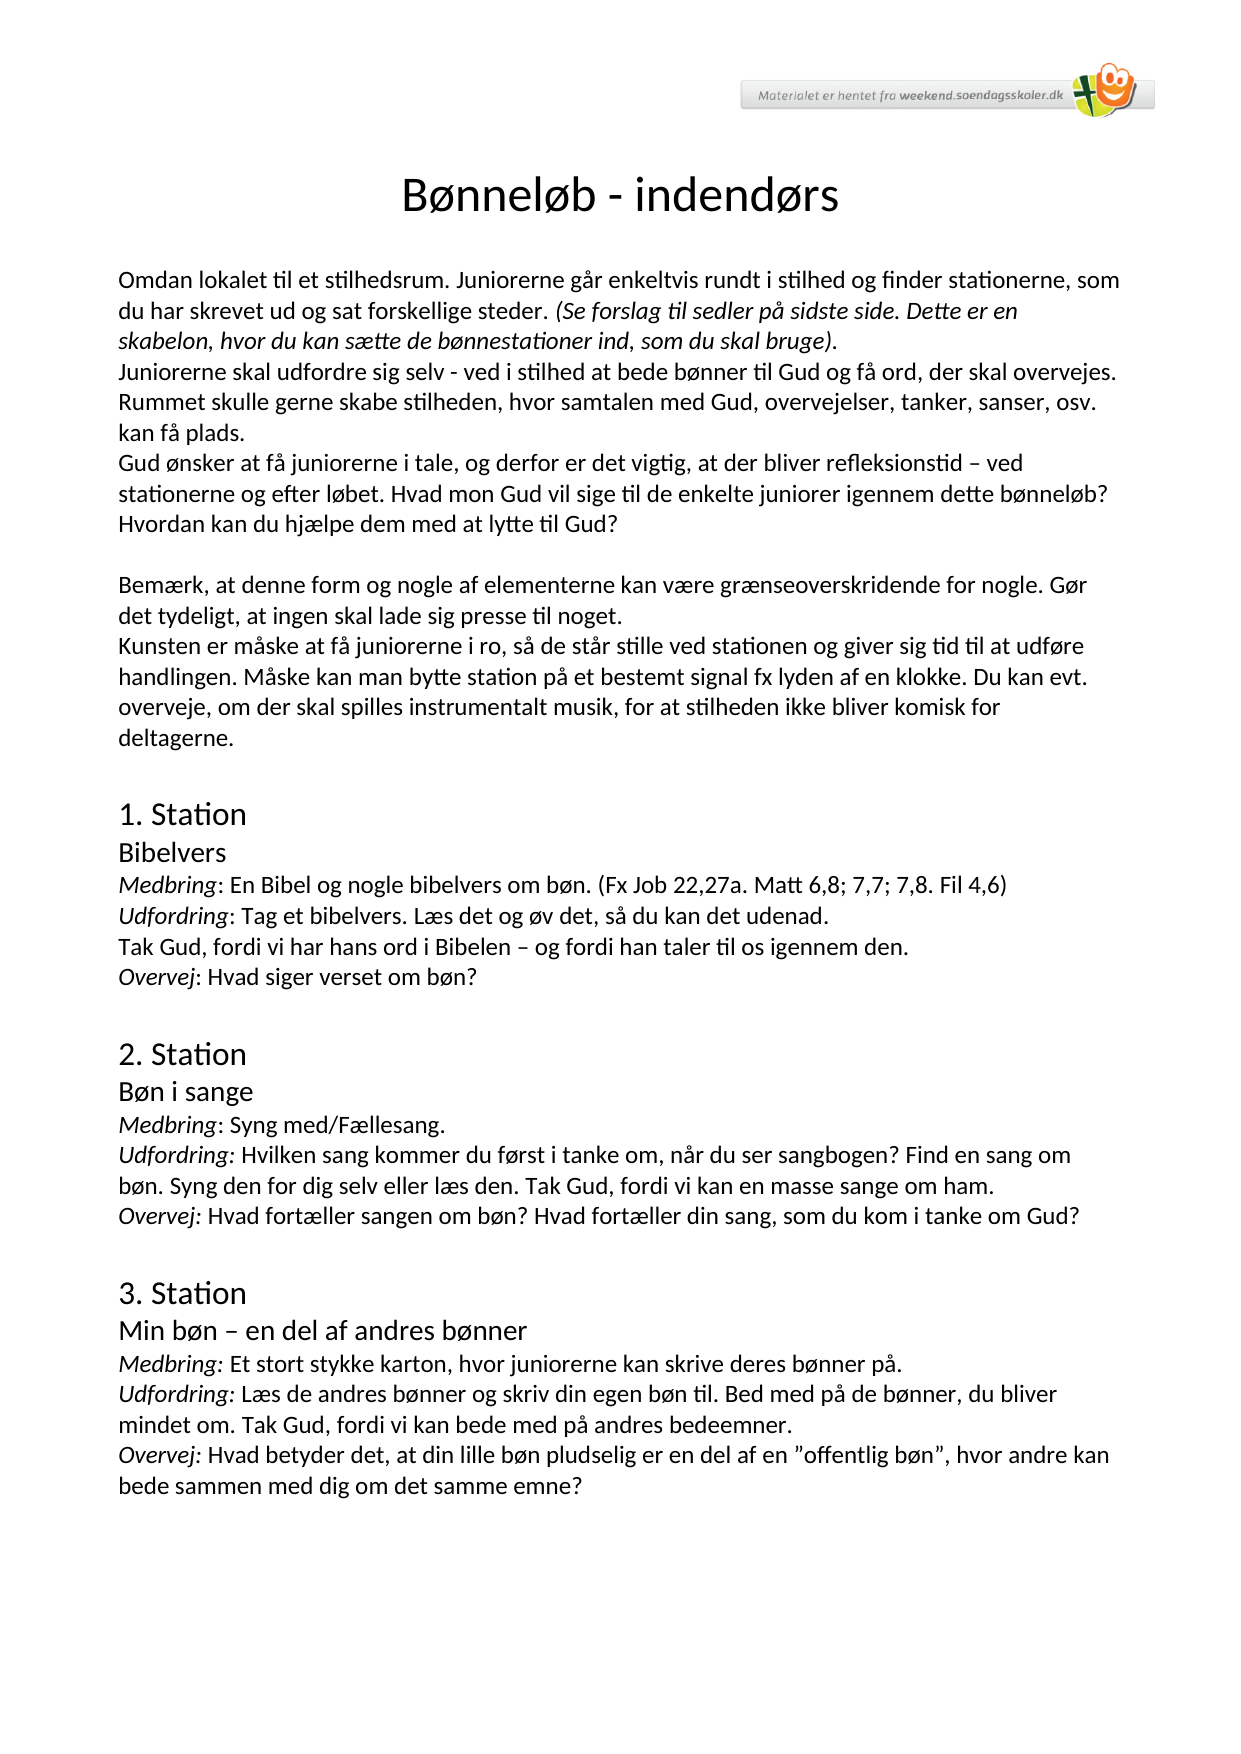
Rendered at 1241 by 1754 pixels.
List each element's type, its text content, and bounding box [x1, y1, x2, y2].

text Overvej: Hvad siger verset om bøn? [118, 961, 1122, 992]
text Bønneløb - indendørs [118, 162, 1122, 223]
text Medbring: Et stort stykke karton, hvor juniorerne kan skrive deres bønner på. [118, 1348, 1122, 1378]
text Udfordring: Læs de andres bønner og skriv din egen bøn til. Bed med på de bønner, du bliver mindet om. Tak Gud, fordi vi kan bede med på andres bedeemner. [118, 1378, 1122, 1439]
text Juniorerne skal udfordre sig selv - ved i stilhed at bede bønner til Gud og få ord, der skal overvejes. Rummet skulle gerne skabe stilheden, hvor samtalen med Gud, overvejelser, tanker, sanser, osv. kan få plads. [118, 356, 1122, 447]
picture [731, 57, 1167, 125]
text Udfordring: Tag et bibelvers. Læs det og øv det, så du kan det udenad. [118, 900, 1122, 931]
text 1. Station [118, 793, 1122, 834]
text 2. Station [118, 1032, 1122, 1073]
text Min bøn – en del af andres bønner [118, 1312, 1122, 1348]
text Gud ønsker at få juniorerne i tale, og derfor er det vigtig, at der bliver refleksionstid – ved stationerne og efter løbet. Hvad mon Gud vil sige til de enkelte juniorer igennem dette bønneløb? Hvordan kan du hjælpe dem med at lytte til Gud? [118, 447, 1122, 539]
text Omdan lokalet til et stilhedsrum. Juniorerne går enkeltvis rundt i stilhed og finder stationerne, som du har skrevet ud og sat forskellige steder. (Se forslag til sedler på sidste side. Dette er en skabelon, hvor du kan sætte de bønnestationer ind, som du skal bruge). [118, 264, 1122, 356]
text Kunsten er måske at få juniorerne i ro, så de står stille ved stationen og giver sig tid til at udføre handlingen. Måske kan man bytte station på et bestemt signal fx lyden af en klokke. Du kan evt. overveje, om der skal spilles instrumentalt musik, for at stilheden ikke bliver komisk for deltagerne. [118, 631, 1122, 753]
text Medbring: En Bibel og nogle bibelvers om bøn. (Fx Job 22,27a. Matt 6,8; 7,7; 7,8. Fil 4,6) [118, 870, 1122, 900]
text 3. Station [118, 1272, 1122, 1312]
text Overvej: Hvad betyder det, at din lille bøn pludselig er en del af en ”offentlig bøn”, hvor andre kan bede sammen med dig om det samme emne? [118, 1439, 1122, 1501]
text Bøn i sange [118, 1073, 1122, 1109]
text Overvej: Hvad fortæller sangen om bøn? Hvad fortæller din sang, som du kom i tanke om Gud? [118, 1200, 1122, 1231]
text Bemærk, at denne form og nogle af elementerne kan være grænseoverskridende for nogle. Gør det tydeligt, at ingen skal lade sig presse til noget. [118, 569, 1122, 631]
text Bibelvers [118, 834, 1122, 870]
text Tak Gud, fordi vi har hans ord i Bibelen – og fordi han taler til os igennem den. [118, 931, 1122, 961]
text Udfordring: Hvilken sang kommer du først i tanke om, når du ser sangbogen? Find en sang om bøn. Syng den for dig selv eller læs den. Tak Gud, fordi vi kan en masse sange om ham. [118, 1139, 1122, 1200]
text Medbring: Syng med/Fællesang. [118, 1109, 1122, 1139]
